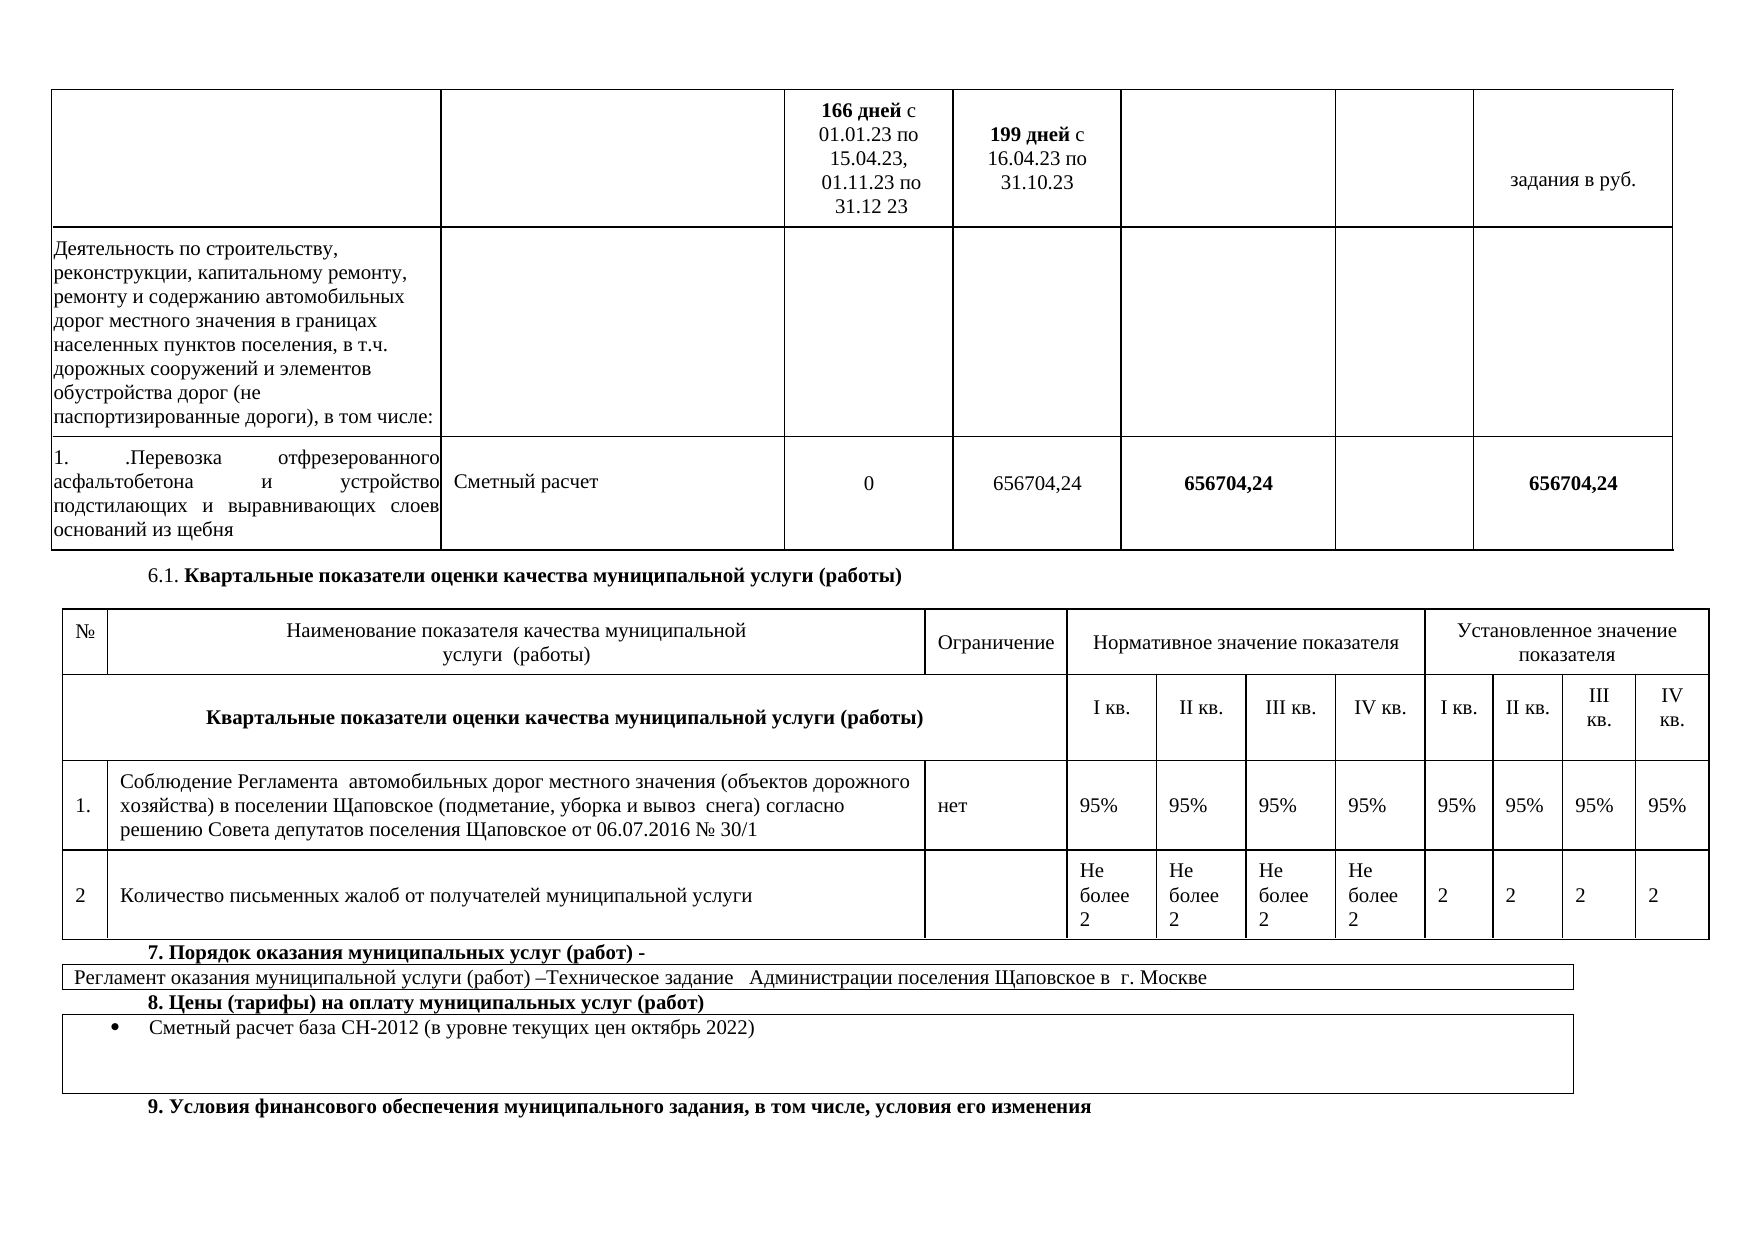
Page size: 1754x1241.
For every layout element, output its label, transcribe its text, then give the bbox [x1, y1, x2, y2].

table_cell 0 [785, 437, 952, 549]
table_cell Не более 2 [1336, 851, 1424, 938]
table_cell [785, 90, 952, 226]
table_cell Квартальные показатели оценки качества муниципальной услуги (работы) [63, 675, 1066, 760]
table_header Сметный расчет база СН-2012 (в уровне текущих цен октябрь 2022) [63, 1015, 1573, 1093]
text 6.1. Квартальные показатели оценки качества муниципальной услуги (работы) [74, 563, 1695, 587]
table_cell II кв. [1157, 675, 1245, 760]
table_cell I кв. [1068, 675, 1156, 760]
table_cell 95% [1563, 761, 1635, 849]
table_cell нет [926, 761, 1066, 849]
table_header Нормативное значение показателя [1068, 610, 1424, 673]
table_cell Деятельность по строительству, реконструкции, капитальному ремонту, ремонту и содержанию автомобильных дорог местного значения в границах населенных пунктов поселения, в т.ч. дорожных сооружений и элементов обустройства дорог (не паспортизированные дороги), в том числе: [52, 227, 440, 436]
table_header № [63, 610, 107, 673]
table_cell 95% [1494, 761, 1562, 849]
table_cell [954, 90, 1120, 226]
text 9. Условия финансового обеспечения муниципального задания, в том числе, условия его изменения [74, 1094, 1695, 1118]
table_header Установленное значение показателя [1426, 610, 1708, 673]
table_cell Не более 2 [1157, 851, 1245, 938]
text 8. Цены (тарифы) на оплату муниципальных услуг (работ) [74, 990, 1695, 1014]
table_cell 2 [1563, 851, 1635, 938]
table_cell [1474, 228, 1672, 436]
table_cell Сметный расчет [442, 437, 784, 549]
table_cell [1122, 228, 1335, 436]
table_cell IV кв. [1636, 675, 1708, 760]
table_cell Соблюдение Регламента автомобильных дорог местного значения (объектов дорожного хозяйства) в поселении Щаповское (подметание, уборка и вывоз снега) согласно решению Совета депутатов поселения Щаповское от 06.07.2016 № 30/1 [108, 761, 924, 849]
table_cell IV кв. [1336, 675, 1424, 760]
table_cell 2 [63, 851, 107, 938]
table_header Ограничение [926, 610, 1066, 673]
table_cell II кв. [1494, 675, 1562, 760]
table_cell 656704,24 [1474, 437, 1672, 549]
table_cell 2 [1494, 851, 1562, 938]
table_cell III кв. [1247, 675, 1335, 760]
table_cell I кв. [1426, 675, 1492, 760]
table_cell 656704,24 [1122, 437, 1335, 549]
table_cell [954, 228, 1120, 436]
table_cell 95% [1247, 761, 1335, 849]
table_cell III кв. [1563, 675, 1635, 760]
table_cell 656704,24 [954, 437, 1120, 549]
table_cell 1. .Перевозка отфрезерованного асфальтобетона и устройство подстилающих и выравнивающих слоев оснований из щебня [52, 437, 440, 549]
table_cell 95% [1636, 761, 1708, 849]
table_cell [785, 228, 952, 436]
table_cell Не более 2 [1247, 851, 1335, 938]
table_cell 2 [1636, 851, 1708, 938]
table_cell Количество письменных жалоб от получателей муниципальной услуги [108, 851, 924, 938]
table_cell [442, 228, 784, 436]
table_cell 95% [1336, 761, 1424, 849]
table_cell [1336, 437, 1473, 549]
table_cell 1. [63, 761, 107, 849]
table_cell Не более 2 [1068, 851, 1156, 938]
table_header Наименование показателя качества муниципальной услуги (работы) [108, 610, 924, 673]
table_cell [926, 851, 1066, 938]
table_cell 95% [1068, 761, 1156, 849]
table_cell [1336, 228, 1473, 436]
table_cell 95% [1426, 761, 1492, 849]
text 7. Порядок оказания муниципальных услуг (работ) - [74, 940, 1695, 964]
table_header Регламент оказания муниципальной услуги (работ) –Техническое задание Администрации поселения Щаповское в г. Москве [63, 965, 1573, 989]
table_cell 95% [1157, 761, 1245, 849]
table_cell 2 [1426, 851, 1492, 938]
